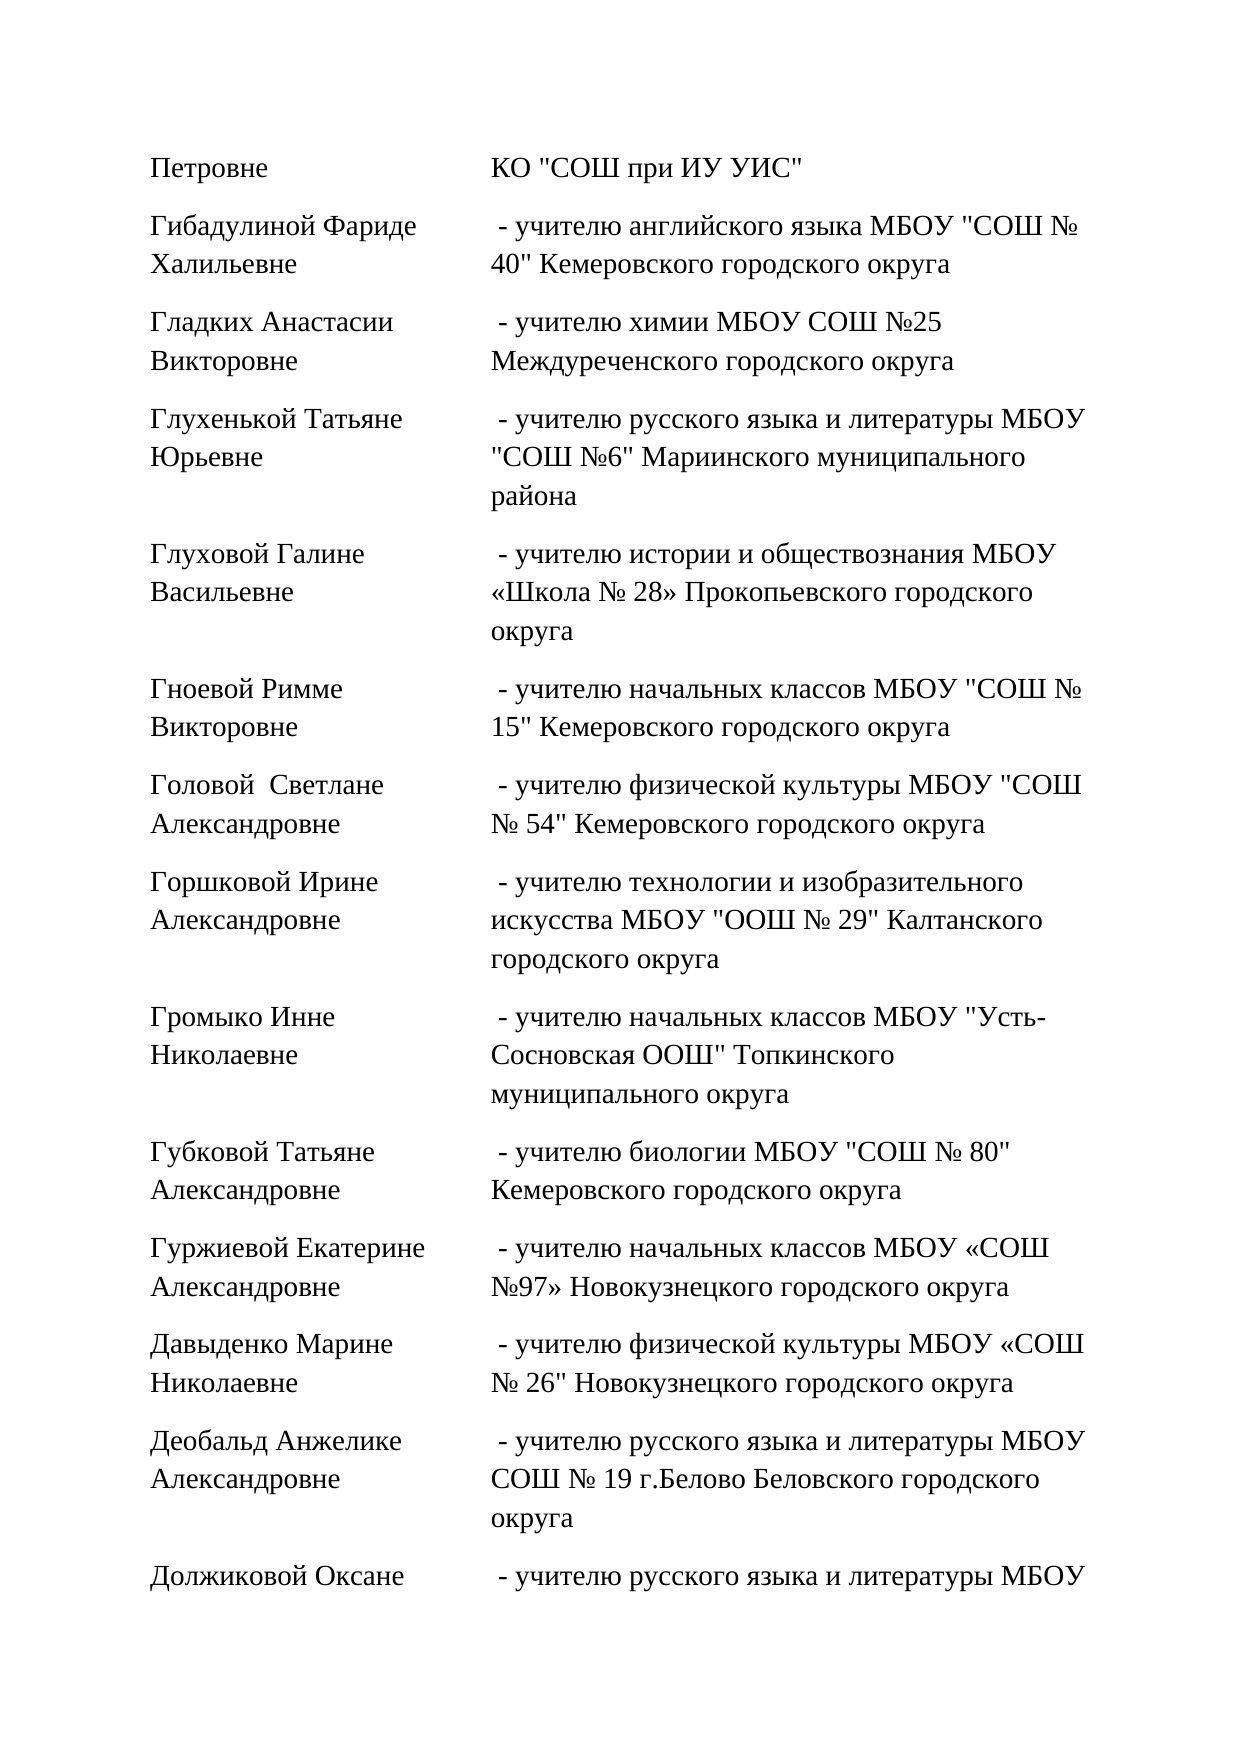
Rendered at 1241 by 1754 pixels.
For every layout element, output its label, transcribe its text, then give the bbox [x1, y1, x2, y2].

table_cell - учителю истории и обществознания МБОУ «Школа № 28» Прокопьевского городского округа [490, 536, 1091, 671]
table_cell - учителю русского языка и литературы МБОУ "СОШ №6" Мариинского муниципального района [490, 401, 1091, 536]
table_cell - учителю английского языка МБОУ "СОШ № 40" Кемеровского городского округа [490, 208, 1091, 304]
table_cell - учителю химии МБОУ СОШ №25 Междуреченского городского округа [490, 304, 1091, 401]
table_cell - учителю начальных классов МБОУ "Усть-Сосновская ООШ" Топкинского муниципального округа [490, 999, 1091, 1134]
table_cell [490, 150, 1091, 208]
table_cell Деобальд Анжелике Александровне [149, 1423, 489, 1558]
table_cell - учителю физической культуры МБОУ "СOШ № 54" Кемеровского городского округа [490, 767, 1091, 864]
table_cell Гуржиевой Екатерине Александровне [149, 1230, 489, 1327]
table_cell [149, 1558, 489, 1592]
table_cell Глухенькой Татьяне Юрьевне [149, 401, 489, 536]
table_cell - учителю начальных классов МБОУ "СОШ № 15" Кемеровского городского округа [490, 671, 1091, 767]
table_cell - учителю русского языка и литературы МБОУ СОШ № 19 г.Белово Беловского городского округа [490, 1423, 1091, 1558]
table_cell - учителю начальных классов МБОУ «СОШ №97» Новокузнецкого городского округа [490, 1230, 1091, 1327]
table_cell Громыко Инне Николаевне [149, 999, 489, 1134]
table_cell Губковой Татьяне Александровне [149, 1134, 489, 1230]
table_cell Глуховой Галине Васильевне [149, 536, 489, 671]
table_cell Гладких Анастасии Викторовне [149, 304, 489, 401]
table_cell - учителю физической культуры МБОУ «СОШ № 26" Новокузнецкого городского округа [490, 1327, 1091, 1423]
table_cell Давыденко Марине Николаевне [149, 1327, 489, 1423]
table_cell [490, 1558, 1091, 1592]
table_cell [149, 150, 489, 208]
table_cell - учителю технологии и изобразительного искусства МБОУ "ООШ № 29" Калтанского городского округа [490, 864, 1091, 999]
table_cell - учителю биологии МБОУ "СОШ № 80" Кемеровского городского округа [490, 1134, 1091, 1230]
table_cell Головой Светлане Александровне [149, 767, 489, 864]
table_cell Горшковой Ирине Александровне [149, 864, 489, 999]
table_cell Гибадулиной Фариде Халильевне [149, 208, 489, 304]
table_cell Гноевой Римме Викторовне [149, 671, 489, 767]
